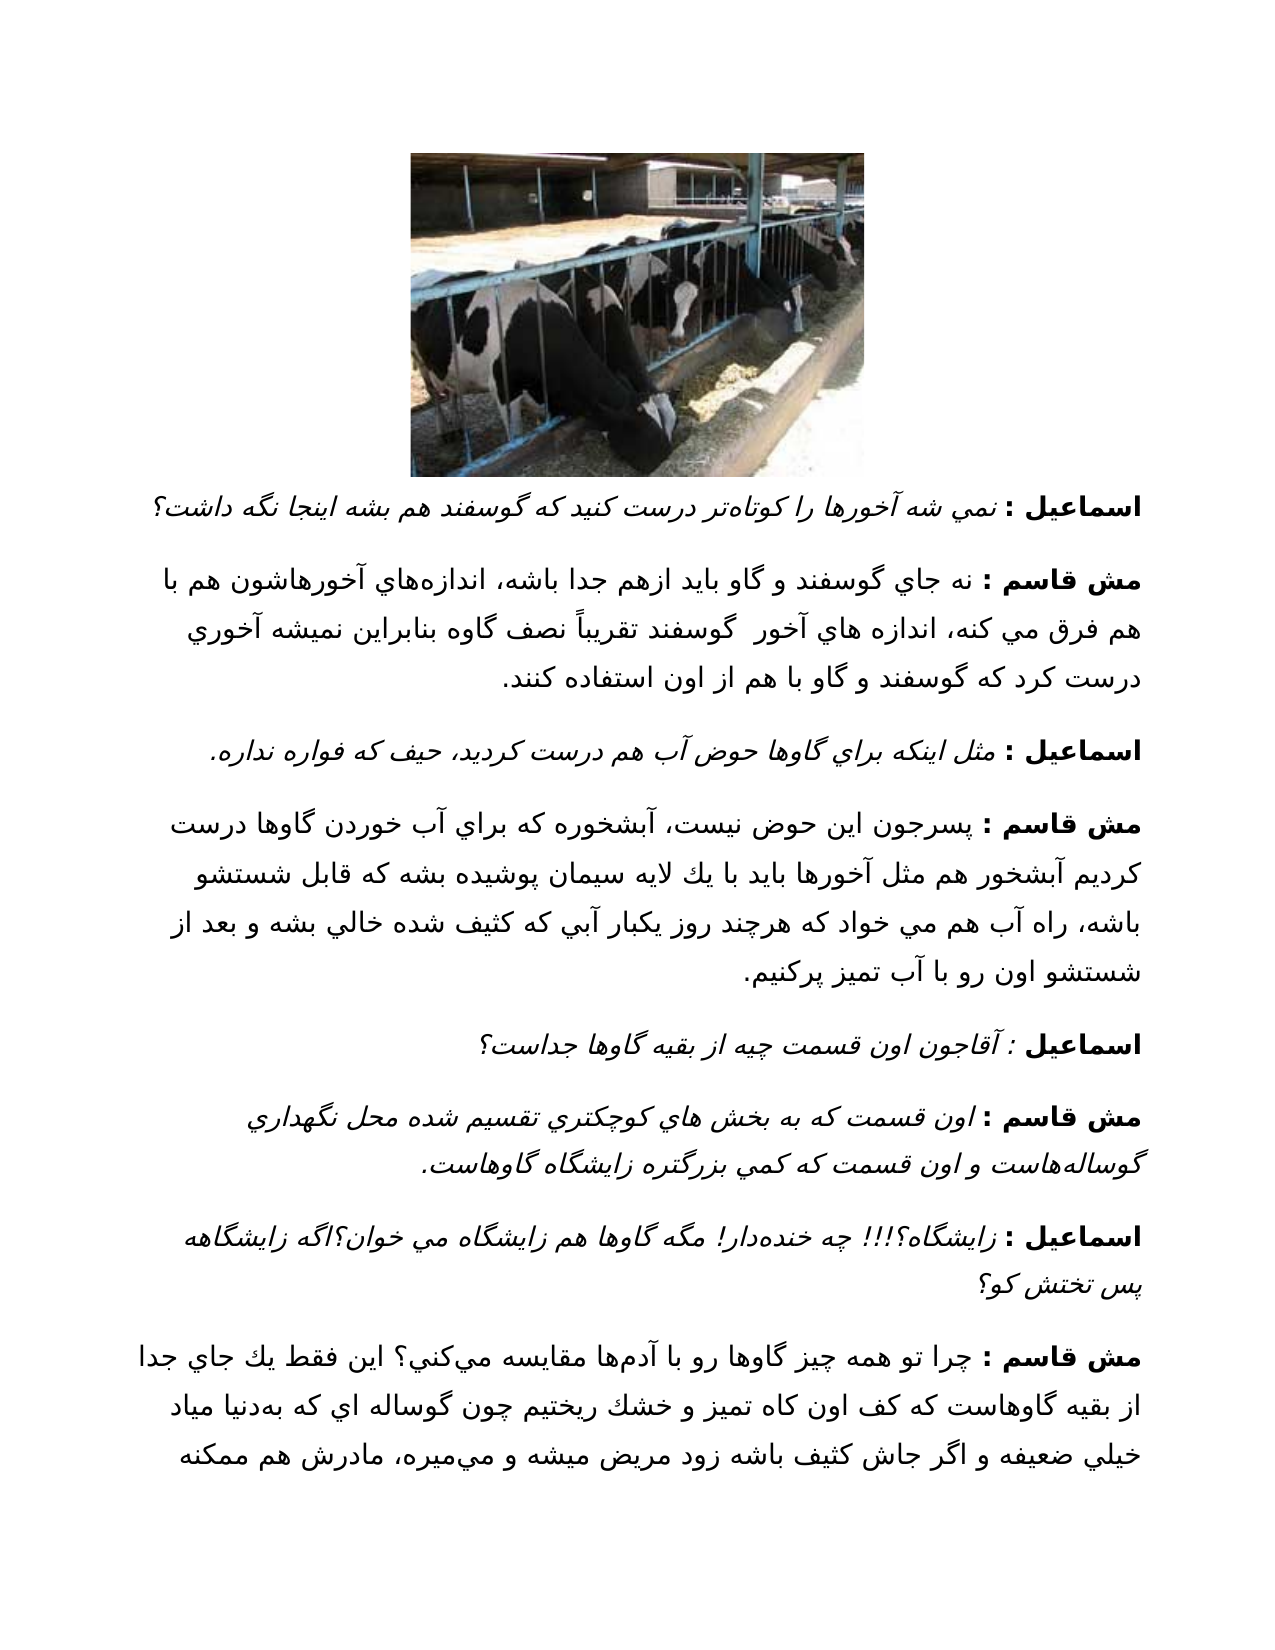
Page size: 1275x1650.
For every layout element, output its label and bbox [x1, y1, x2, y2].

table_header [130, 150, 1145, 1474]
picture [410, 153, 865, 477]
